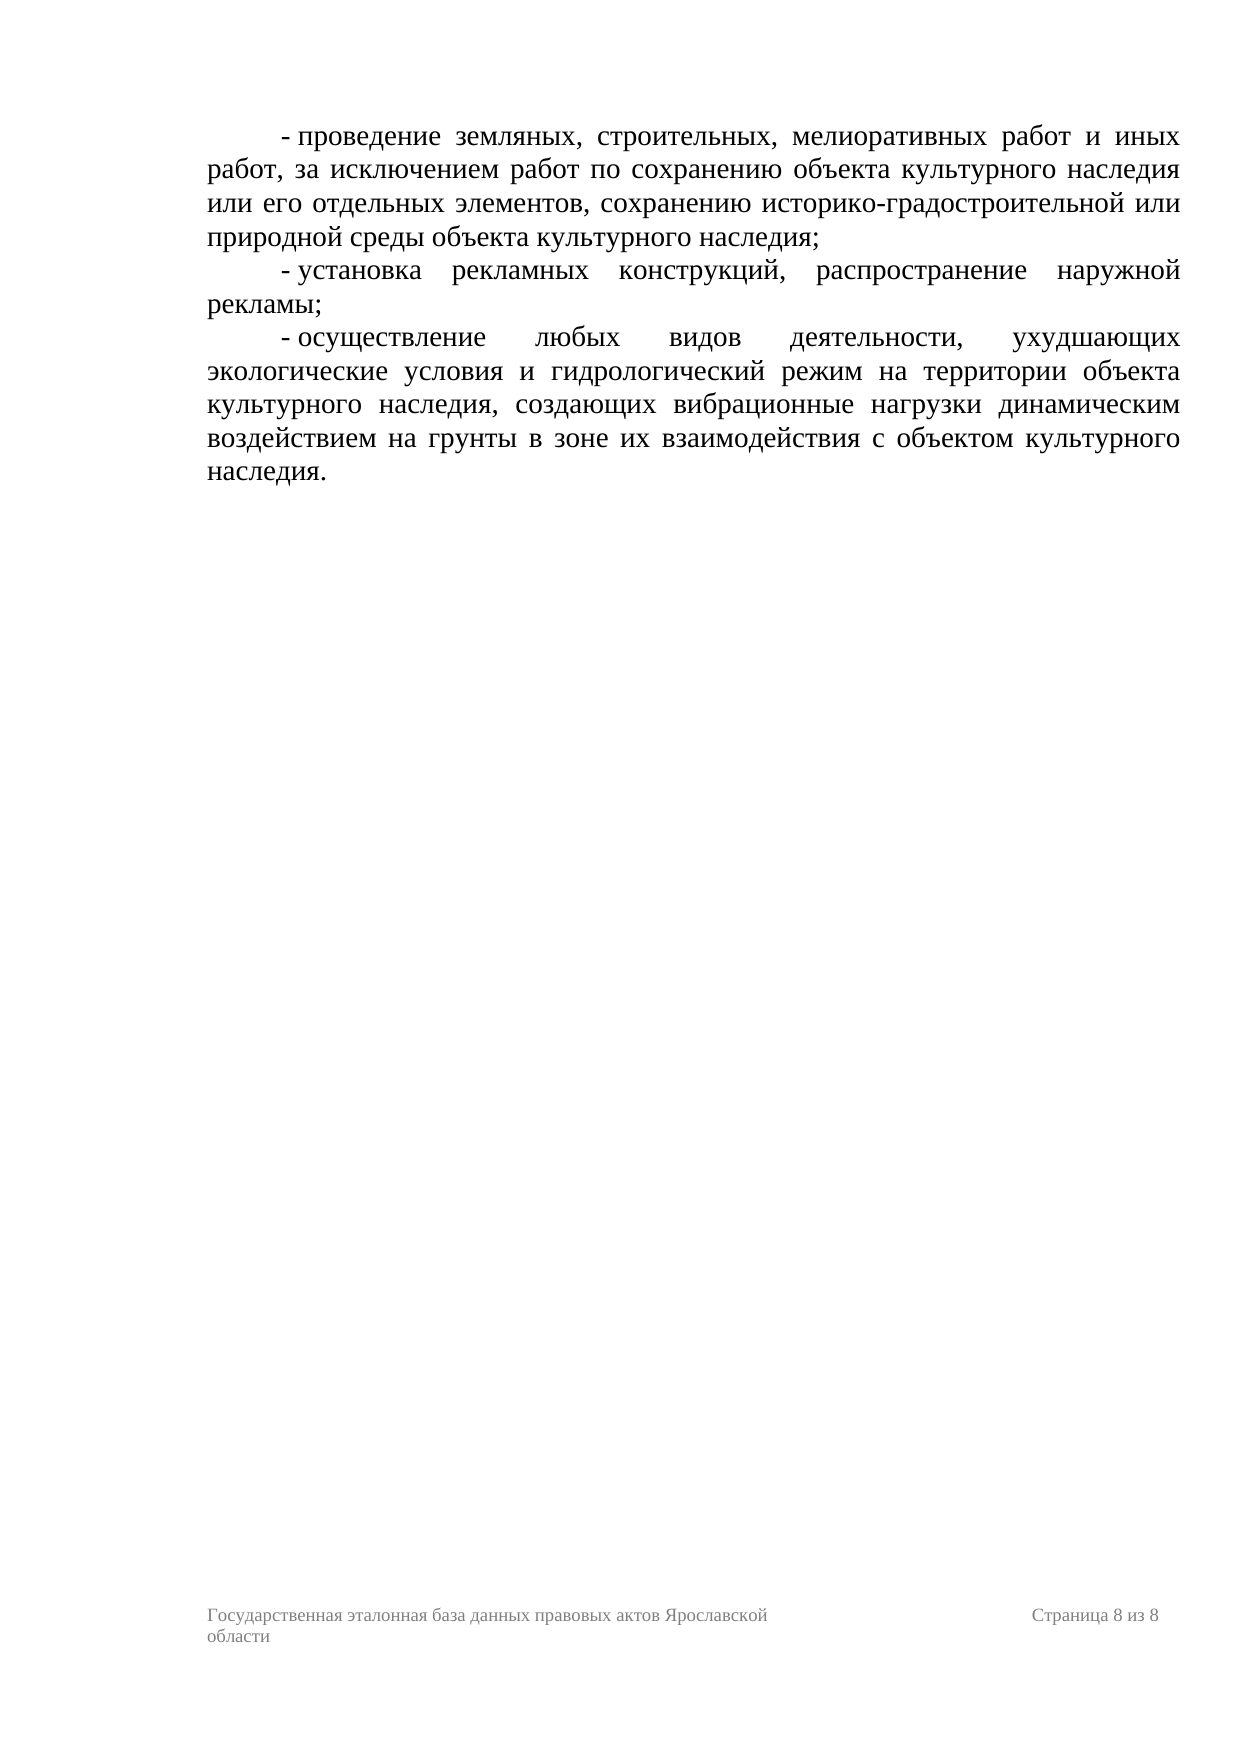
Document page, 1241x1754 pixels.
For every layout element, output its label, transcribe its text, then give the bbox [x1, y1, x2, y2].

text - проведение земляных, строительных, мелиоративных работ и иных работ, за исключением работ по сохранению объекта культурного наследия или его отдельных элементов, сохранению историко-градостроительной или природной среды объекта культурного наследия; [207, 118, 1181, 252]
text - установка рекламных конструкций, распространение наружной рекламы; [207, 252, 1181, 319]
text - осуществление любых видов деятельности, ухудшающих экологические условия и гидрологический режим на территории объекта культурного наследия, создающих вибрационные нагрузки динамическим воздействием на грунты в зоне их взаимодействия с объектом культурного наследия. [207, 319, 1181, 487]
